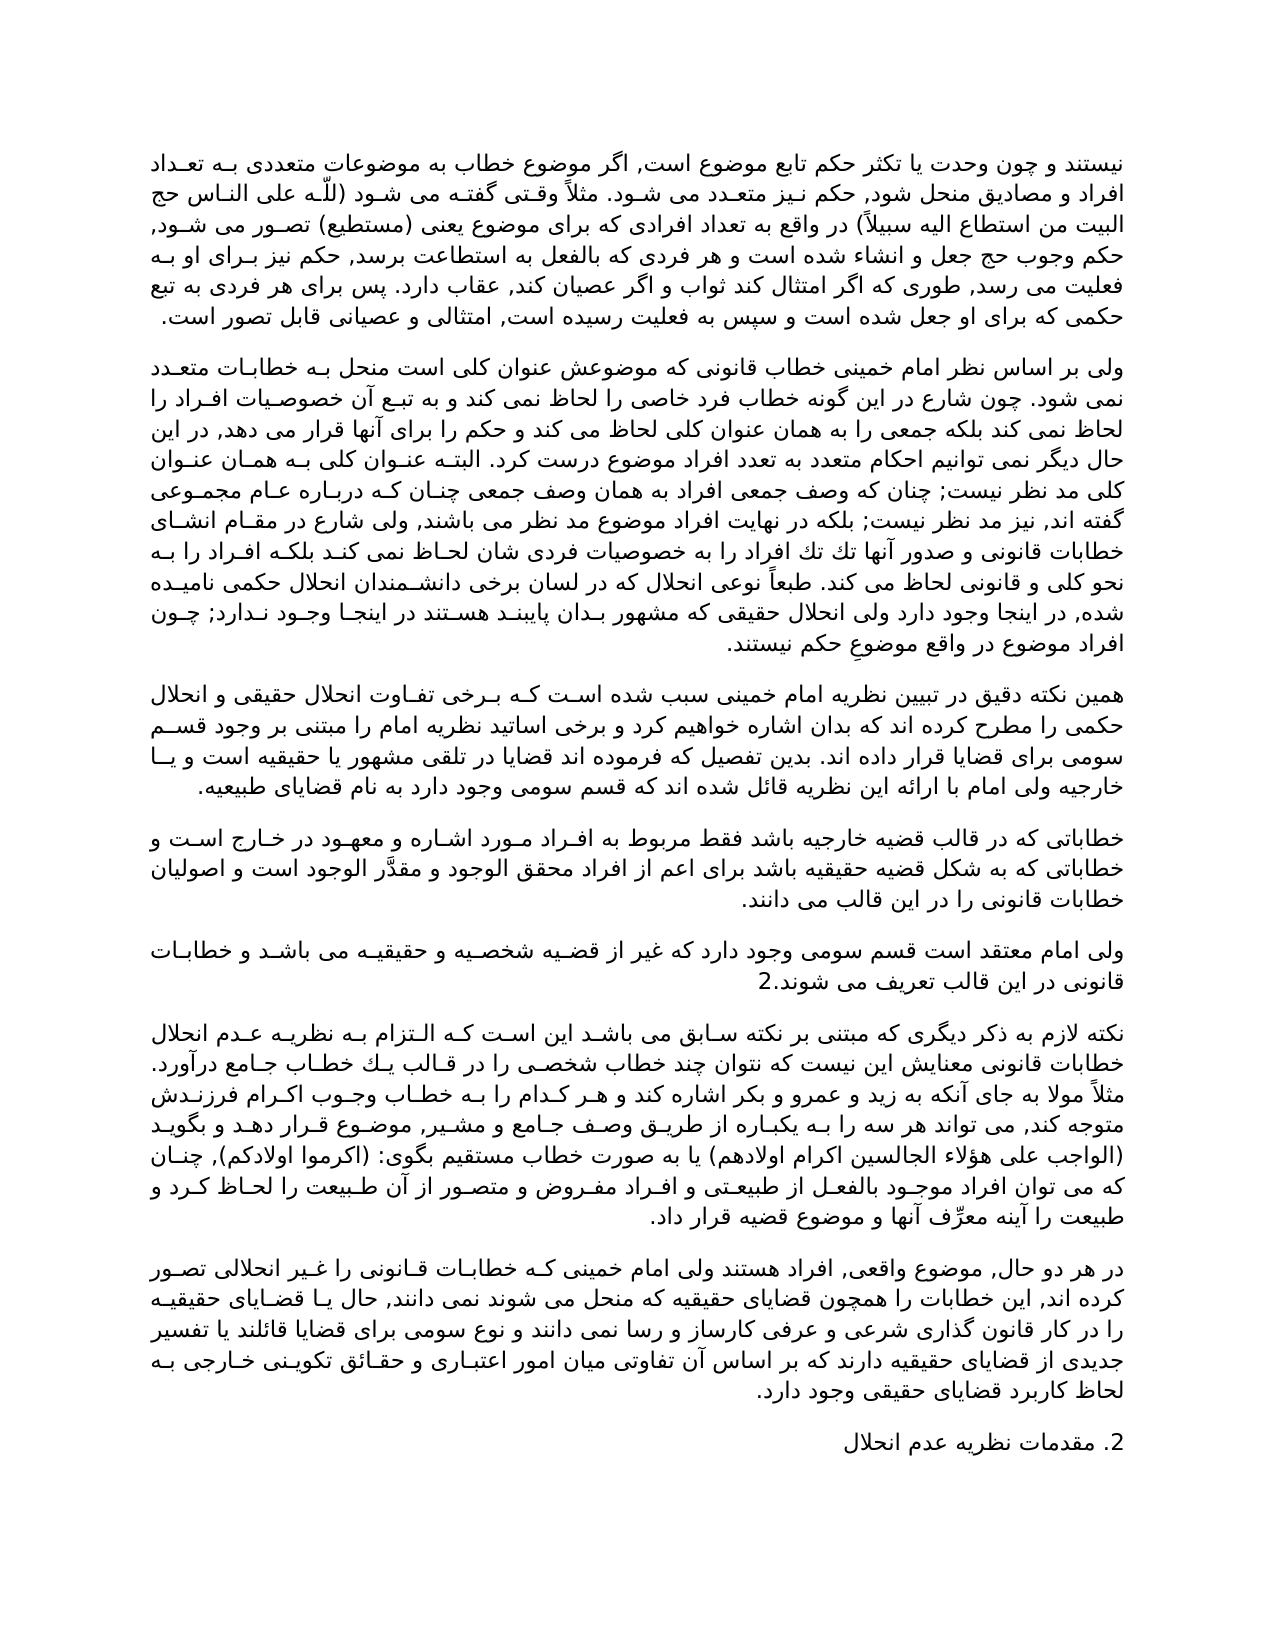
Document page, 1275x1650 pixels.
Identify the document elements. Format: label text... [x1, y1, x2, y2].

text ولى امام معتقد است قسم سومى وجود دارد كه غير از قضيه شخصيه و حقيقيه مى باشد و خطابات قانونى در اين قالب تعريف مى شوند.2 [150, 938, 1125, 995]
text نكته لازم به ذكر ديگرى كه مبتنى بر نكته سابق مى باشد اين است كه التزام به نظريه عدم انحلال خطابات قانونى معنايش اين نيست كه نتوان چند خطاب شخصى را در قالب يك خطاب جامع درآورد. مثلاً مولا به جاى آنكه به زيد و عمرو و بكر اشاره كند و هر كدام را به خطاب وجوب اكرام فرزندش متوجه كند, مى تواند هر سه را به يكباره از طريق وصف جامع و مشير, موضوع قرار دهد و بگويد (الواجب على هؤلاء الجالسين اكرام اولادهم) يا به صورت خطاب مستقيم بگوى: (اكرموا اولادكم), چنان كه مى توان افراد موجود بالفعل از طبيعتى و افراد مفروض و متصور از آن طبيعت را لحاظ كرد و طبيعت را آينه معرِّف آنها و موضوع قضيه قرار داد. [150, 1020, 1125, 1230]
text 2. مقدمات نظريه عدم انحلال [150, 1429, 1125, 1456]
text ولى بر اساس نظر امام خمينى خطاب قانونى كه موضوعش عنوان كلى است منحل به خطابات متعدد نمى شود. چون شارع در اين گونه خطاب فرد خاصى را لحاظ نمى كند و به تبع آن خصوصيات افراد را لحاظ نمى كند بلكه جمعى را به همان عنوان كلى لحاظ مى كند و حكم را براى آنها قرار مى دهد, در اين حال ديگر نمى توانيم احكام متعدد به تعدد افراد موضوع درست كرد. البته عنوان كلى به همان عنوان كلى مد نظر نيست; چنان كه وصف جمعى افراد به همان وصف جمعى چنان كه درباره عام مجموعى گفته اند, نيز مد نظر نيست; بلكه در نهايت افراد موضوع مد نظر مى باشند, ولى شارع در مقام انشاى خطابات قانونى و صدور آنها تك تك افراد را به خصوصيات فردى شان لحاظ نمى كند بلكه افراد را به نحو كلى و قانونى لحاظ مى كند. طبعاً نوعى انحلال كه در لسان برخى دانشمندان انحلال حكمى ناميده شده, در اينجا وجود دارد ولى انحلال حقيقى كه مشهور بدان پايبند هستند در اينجا وجود ندارد; چون افراد موضوع در واقع موضوعِ حكم نيستند. [150, 354, 1125, 657]
text همين نكته دقيق در تبيين نظريه امام خمينى سبب شده است كه برخى تفاوت انحلال حقيقى و انحلال حكمى را مطرح كرده اند كه بدان اشاره خواهيم كرد و برخى اساتيد نظريه امام را مبتنى بر وجود قسم سومى براى قضايا قرار داده اند. بدين تفصيل كه فرموده اند قضايا در تلقى مشهور يا حقيقيه است و يا خارجيه ولى امام با ارائه اين نظريه قائل شده اند كه قسم سومى وجود دارد به نام قضاياى طبيعيه. [150, 682, 1125, 800]
text خطاباتى كه در قالب قضيه خارجيه باشد فقط مربوط به افراد مورد اشاره و معهود در خارج است و خطاباتى كه به شكل قضيه حقيقيه باشد براى اعم از افراد محقق الوجود و مقدَّر الوجود است و اصوليان خطابات قانونى را در اين قالب مى دانند. [150, 825, 1125, 913]
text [150, 150, 1125, 330]
text در هر دو حال, موضوع واقعى, افراد هستند ولى امام خمينى كه خطابات قانونى را غير انحلالى تصور كرده اند, اين خطابات را همچون قضاياى حقيقيه كه منحل مى شوند نمى دانند, حال يا قضاياى حقيقيه را در كار قانون گذارى شرعى و عرفى كارساز و رسا نمى دانند و نوع سومى براى قضايا قائلند يا تفسير جديدى از قضاياى حقيقيه دارند كه بر اساس آن تفاوتى ميان امور اعتبارى و حقائق تكوينى خارجى به لحاظ كاربرد قضاياى حقيقى وجود دارد. [150, 1255, 1125, 1404]
